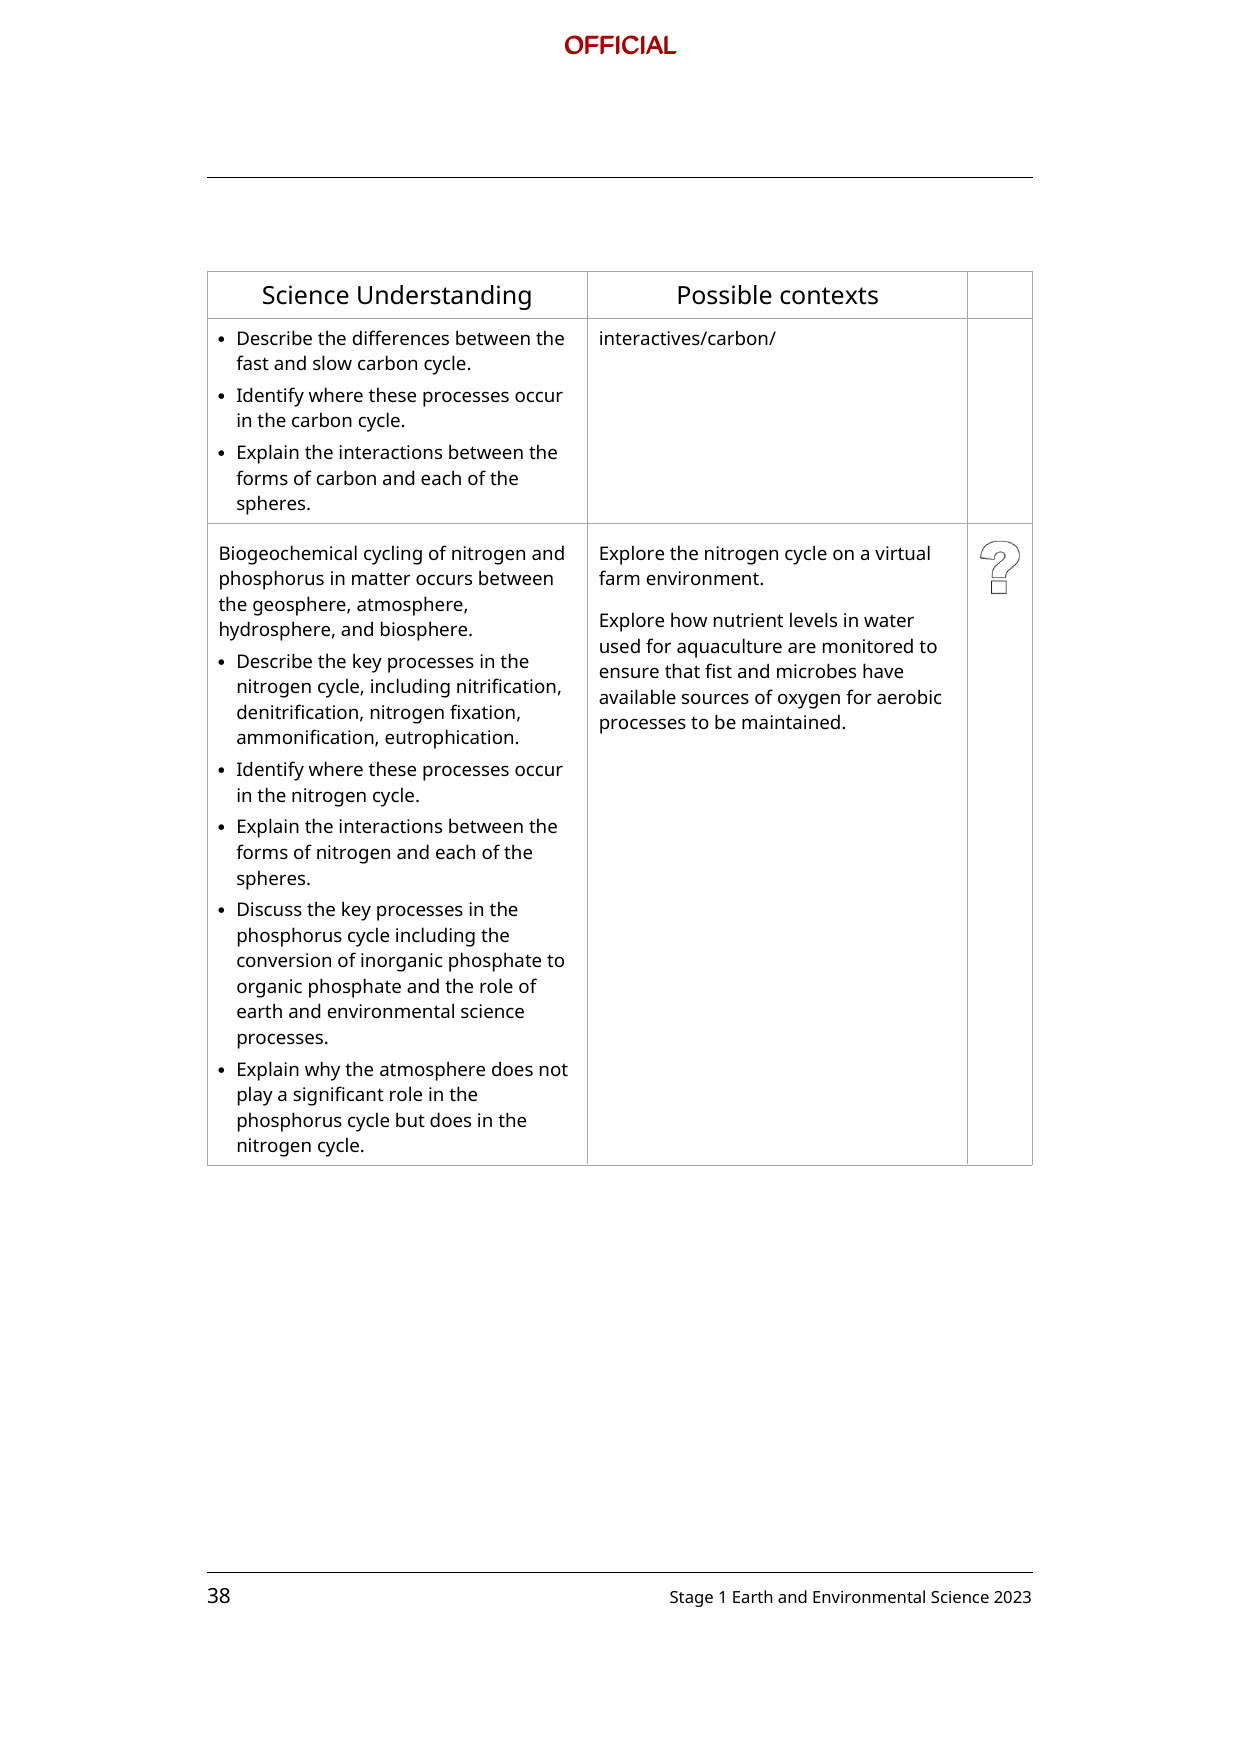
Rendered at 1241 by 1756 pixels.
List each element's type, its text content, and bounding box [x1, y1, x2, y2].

table_header [968, 272, 1032, 318]
table_cell Biogeochemical cycling of nitrogen and phosphorus in matter occurs between the geosphere, atmosphere, hydrosphere, and biosphere. Describe the key processes in the nitrogen cycle, including nitrification, denitrification, nitrogen fixation, ammonification, eutrophication. Identify where these processes occur in the nitrogen cycle. Explain the interactions between the forms of nitrogen and each of the spheres. Discuss the key processes in the phosphorus cycle including the conversion of inorganic phosphate to organic phosphate and the role of earth and environmental science processes. Explain why the atmosphere does not play a significant role in the phosphorus cycle but does in the nitrogen cycle. [208, 524, 587, 1164]
table_cell [968, 524, 1032, 1164]
picture [977, 539, 1022, 595]
table_cell Explore the nitrogen cycle on a virtual farm environment. Explore how nutrient levels in water used for aquaculture are monitored to ensure that fist and microbes have available sources of oxygen for aerobic processes to be maintained. [588, 524, 967, 1164]
table_cell [968, 319, 1032, 523]
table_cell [588, 319, 967, 523]
table_header Science Understanding [208, 272, 587, 318]
table_header Possible contexts [588, 272, 967, 318]
